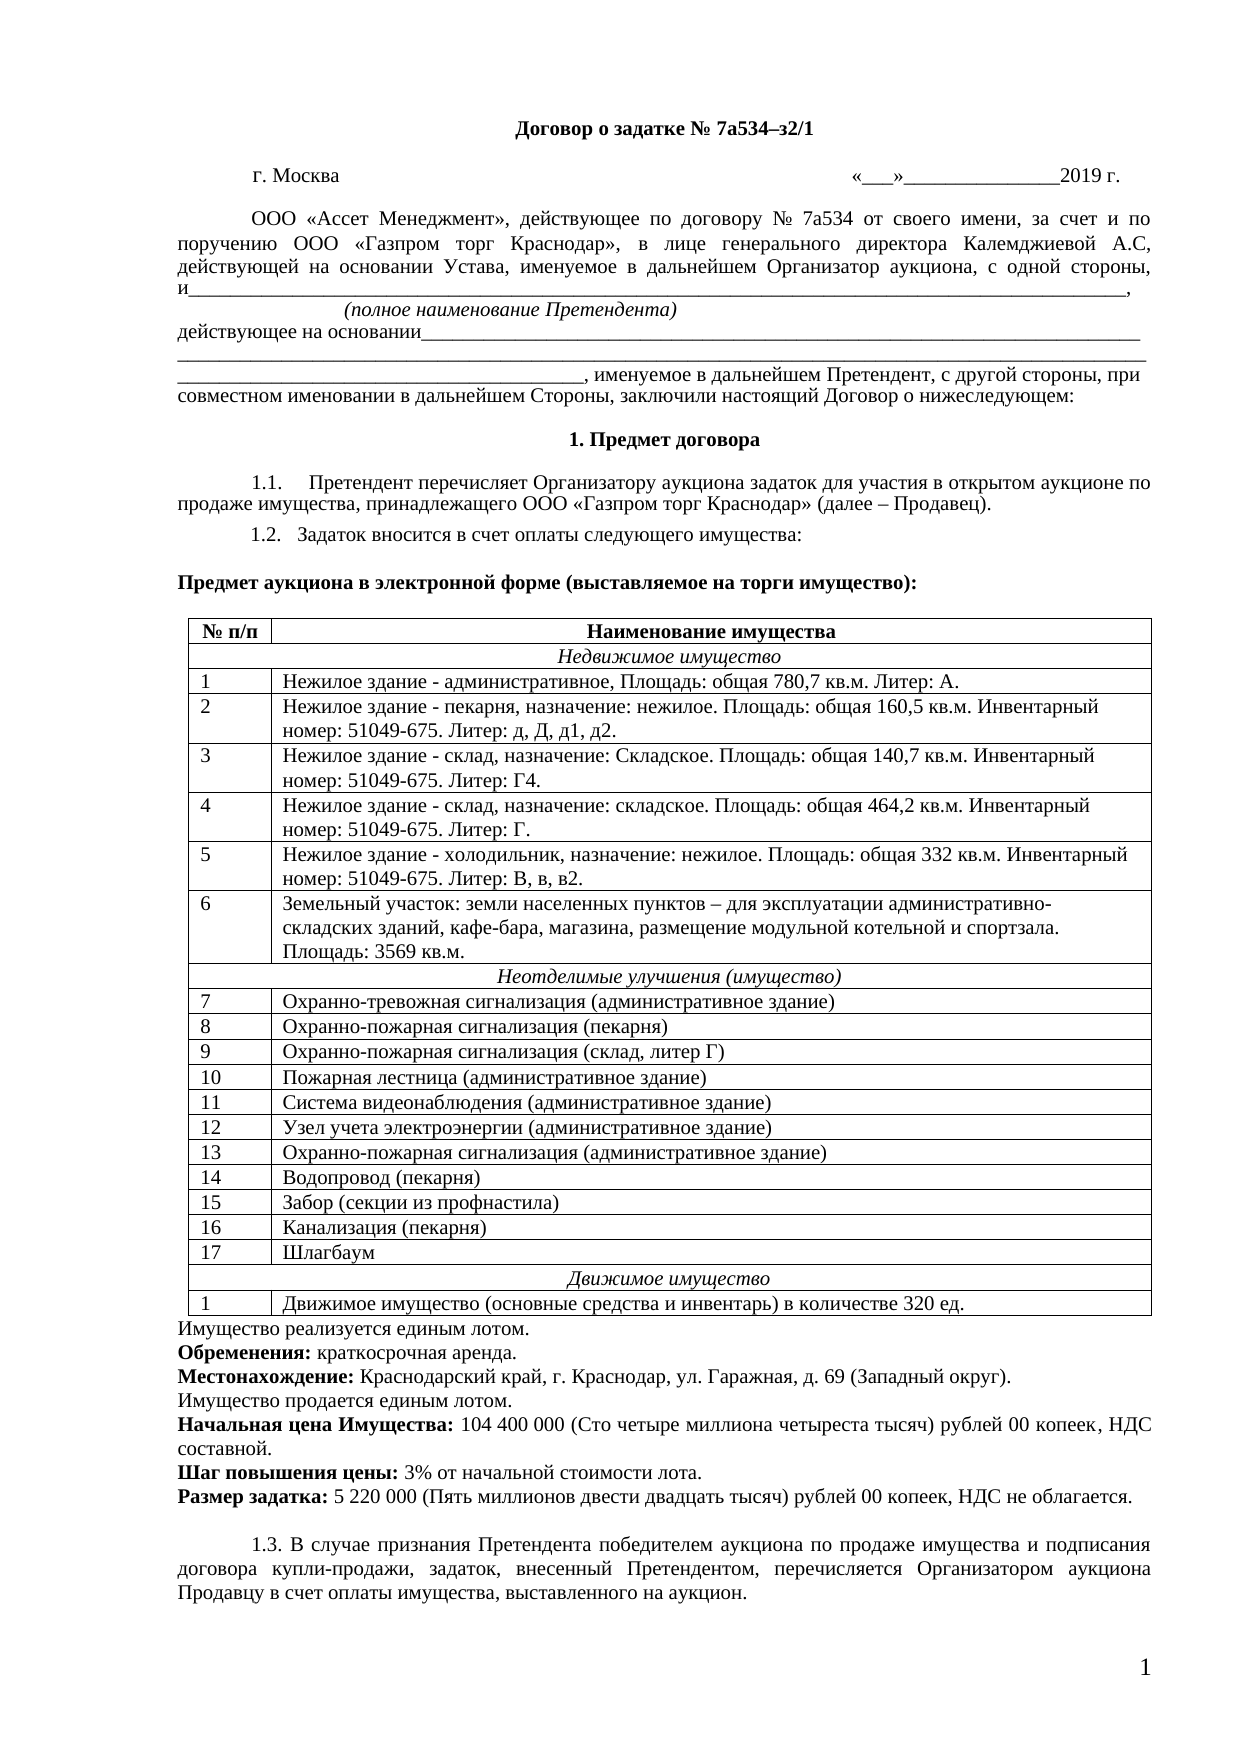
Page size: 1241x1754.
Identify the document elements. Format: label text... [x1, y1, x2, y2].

list 1.2. Задаток вносится в счет оплаты следующего имущества: [177, 522, 1152, 546]
table_cell 5 [189, 842, 271, 890]
table_cell 6 [189, 891, 271, 963]
table_cell Водопровод (пекарня) [272, 1165, 1151, 1189]
table_cell Охранно-пожарная сигнализация (административное здание) [272, 1140, 1151, 1164]
table_cell Система видеонаблюдения (административное здание) [272, 1090, 1151, 1114]
text Договор о задатке № 7а534–з2/1 [177, 118, 1152, 140]
table_cell Нежилое здание - административное, Площадь: общая 780,7 кв.м. Литер: А. [272, 669, 1151, 693]
text Начальная цена Имущества: 104 400 000 (Сто четыре миллиона четыреста тысяч) рублей 00 копеек, НДС составной. [177, 1412, 1152, 1460]
table_cell 7 [189, 989, 271, 1013]
text 1.1. Претендент перечисляет Организатору аукциона задаток для участия в открытом аукционе по продаже имущества, принадлежащего ООО «Газпром торг Краснодар» (далее – Продавец). [177, 472, 1152, 515]
table_cell 13 [189, 1140, 271, 1164]
text Местонахождение: Краснодарский край, г. Краснодар, ул. Гаражная, д. 69 (Западный округ). [177, 1364, 1152, 1388]
text ООО «Ассет Менеджмент», действующее по договору № 7а534 от своего имени, за счет и по поручению ООО «Газпром торг Краснодар», в лице генерального директора Калемджиевой А.С, действующей на основании Устава, именуемое в дальнейшем Организатор аукциона, с одной стороны, и__________________________________________________________________________________________, [177, 208, 1152, 299]
table_cell Земельный участок: земли населенных пунктов – для эксплуатации административно-складских зданий, кафе-бара, магазина, размещение модульной котельной и спортзала. Площадь: 3569 кв.м. [272, 891, 1151, 963]
table_cell Охранно-тревожная сигнализация (административное здание) [272, 989, 1151, 1013]
table_cell Шлагбаум [272, 1240, 1151, 1264]
table_cell 1 [189, 1291, 271, 1314]
table_cell 1 [189, 669, 271, 693]
table_cell 14 [189, 1165, 271, 1189]
table_cell 4 [189, 793, 271, 841]
text Имущество реализуется единым лотом. [177, 1316, 1152, 1340]
table_cell 15 [189, 1190, 271, 1214]
table_cell Неотделимые улучшения (имущество) [189, 964, 1151, 988]
table_cell 8 [189, 1014, 271, 1038]
table_cell 16 [189, 1215, 271, 1239]
table_header Наименование имущества [272, 619, 1151, 643]
text г. Москва «___»_______________2019 г. [177, 163, 1152, 187]
table_cell Нежилое здание - склад, назначение: складское. Площадь: общая 464,2 кв.м. Инвентарный номер: 51049-675. Литер: Г. [272, 793, 1151, 841]
text Имущество продается единым лотом. [177, 1388, 1152, 1412]
table_cell 10 [189, 1065, 271, 1089]
table_cell 17 [189, 1240, 271, 1264]
table_cell Охранно-пожарная сигнализация (склад, литер Г) [272, 1040, 1151, 1063]
text 1.3. В случае признания Претендента победителем аукциона по продаже имущества и подписания договора купли-продажи, задаток, внесенный Претендентом, перечисляется Организатором аукциона Продавцу в счет оплаты имущества, выставленного на аукцион. [177, 1532, 1152, 1604]
text Размер задатка: 5 220 000 (Пять миллионов двести двадцать тысяч) рублей 00 копеек, НДС не облагается. [177, 1484, 1152, 1508]
table_header № п/п [189, 619, 271, 643]
table_cell Забор (секции из профнастила) [272, 1190, 1151, 1214]
table_cell Нежилое здание - холодильник, назначение: нежилое. Площадь: общая 332 кв.м. Инвентарный номер: 51049-675. Литер: В, в, в2. [272, 842, 1151, 890]
text Шаг повышения цены: 3% от начальной стоимости лота. [177, 1460, 1152, 1484]
table_cell Нежилое здание - пекарня, назначение: нежилое. Площадь: общая 160,5 кв.м. Инвентарный номер: 51049-675. Литер: д, Д, д1, д2. [272, 694, 1151, 742]
table_cell Охранно-пожарная сигнализация (пекарня) [272, 1014, 1151, 1038]
table_cell 9 [189, 1040, 271, 1063]
text Обременения: краткосрочная аренда. [177, 1340, 1152, 1364]
table_cell 2 [189, 694, 271, 742]
table_cell Движимое имущество [189, 1265, 1151, 1289]
table_cell Канализация (пекарня) [272, 1215, 1151, 1239]
table_cell 11 [189, 1090, 271, 1114]
table_cell Узел учета электроэнергии (административное здание) [272, 1115, 1151, 1139]
table_cell 3 [189, 744, 271, 792]
table_cell 12 [189, 1115, 271, 1139]
table_cell Недвижимое имущество [189, 644, 1151, 668]
text Предмет аукциона в электронной форме (выставляемое на торги имущество): [177, 570, 1152, 594]
table_cell Движимое имущество (основные средства и инвентарь) в количестве 320 ед. [272, 1291, 1151, 1314]
text (полное наименование Претендента) [177, 299, 1152, 321]
text действующее на основании_____________________________________________________________________ ____________________________________________________________________________________________________________________________________, именуемое в дальнейшем Претендент, с другой стороны, при совместном именовании в дальнейшем Стороны, заключили настоящий Договор о нижеследующем: [177, 321, 1152, 407]
table_cell Нежилое здание - склад, назначение: Складское. Площадь: общая 140,7 кв.м. Инвентарный номер: 51049-675. Литер: Г4. [272, 744, 1151, 792]
text 1. Предмет договора [177, 429, 1152, 451]
table_cell Пожарная лестница (административное здание) [272, 1065, 1151, 1089]
